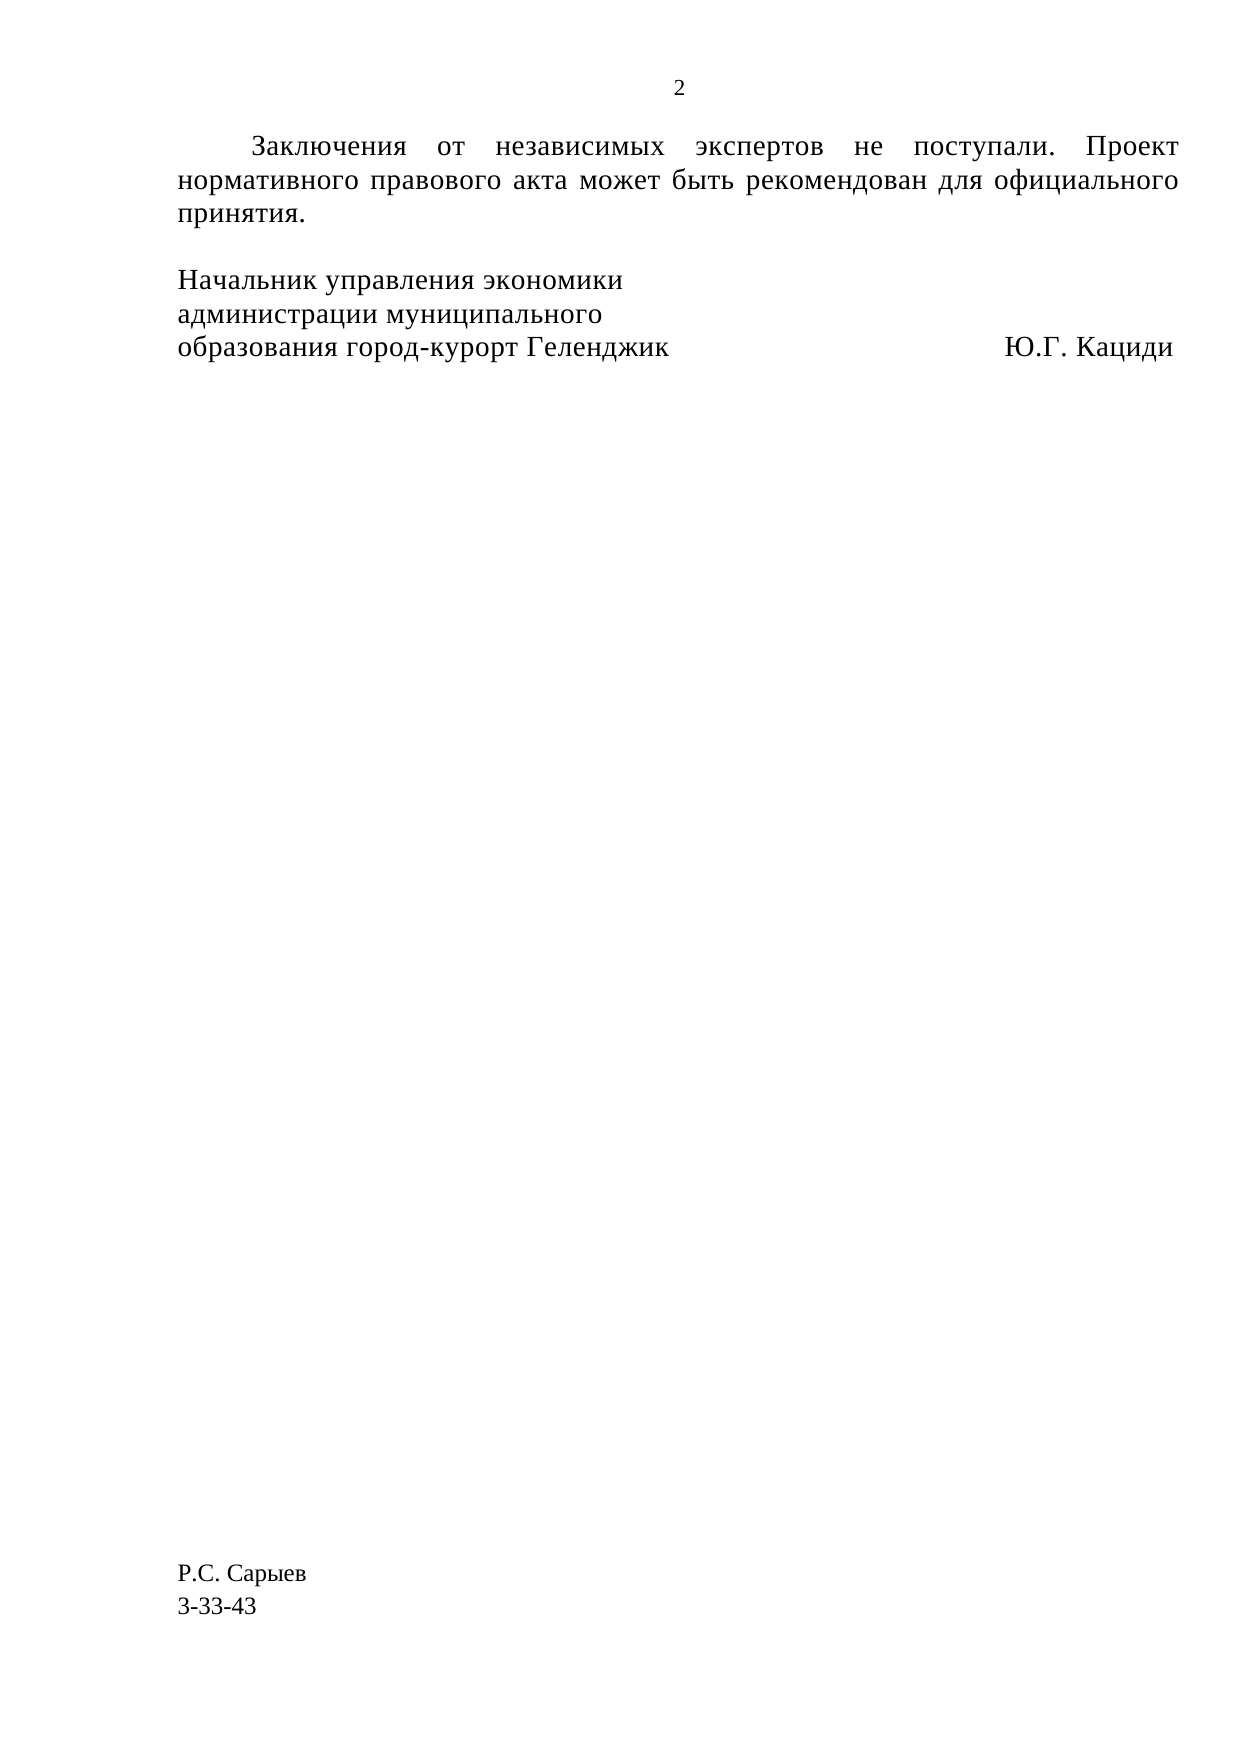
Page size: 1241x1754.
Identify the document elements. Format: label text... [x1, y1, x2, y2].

text 3-33-43 [177, 1591, 1181, 1619]
text образования город-курорт Геленджик Ю.Г. Кациди [177, 329, 1181, 363]
text Заключения от независимых экспертов не поступали. Проект нормативного правового акта может быть рекомендован для официального принятия. [177, 128, 1181, 229]
text Р.С. Сарыев [177, 1558, 1181, 1587]
text администрации муниципального [177, 296, 1181, 329]
text Начальник управления экономики [177, 262, 1181, 296]
